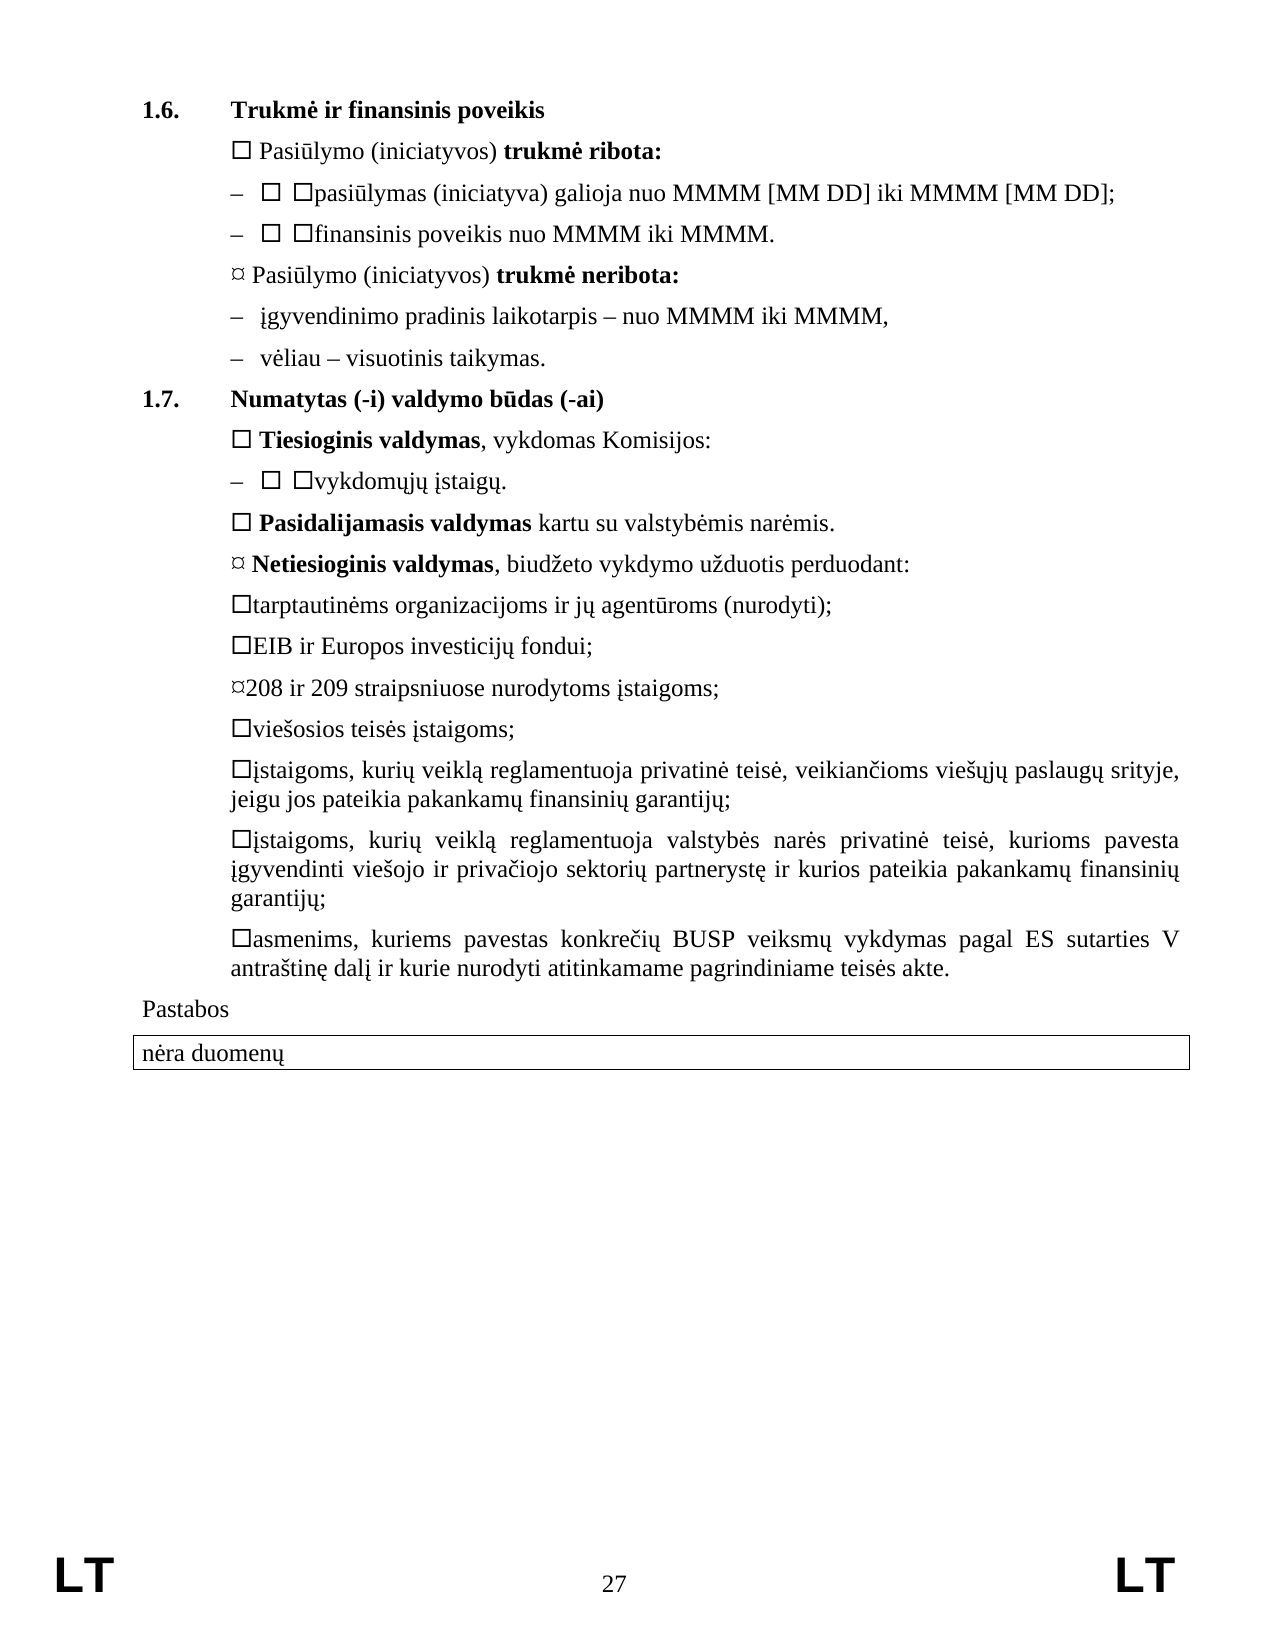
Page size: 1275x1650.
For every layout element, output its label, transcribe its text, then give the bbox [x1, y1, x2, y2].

list įgyvendinimo pradinis laikotarpis – nuo MMMM iki MMMM, [230, 301, 1181, 330]
text Pasiūlymo (iniciatyvos) trukmė neribota: [230, 260, 1181, 289]
text Tiesioginis valdymas, vykdomas Komisijos: [230, 425, 1181, 454]
text Pastabos [142, 994, 1181, 1023]
subtitle 1.6. Trukmė ir finansinis poveikis [142, 95, 1181, 124]
text Netiesioginis valdymas, biudžeto vykdymo užduotis perduodant: [230, 549, 1181, 578]
subtitle 1.7. Numatytas (-i) valdymo būdas (-ai) [142, 384, 1181, 413]
list vykdomųjų įstaigų. [230, 466, 1181, 495]
text viešosios teisės įstaigoms; [230, 714, 1181, 743]
text nėra duomenų [134, 1036, 1189, 1069]
text tarptautinėms organizacijoms ir jų agentūroms (nurodyti); [230, 590, 1181, 619]
text įstaigoms, kurių veiklą reglamentuoja privatinė teisė, veikiančioms viešųjų paslaugų srityje, jeigu jos pateikia pakankamų finansinių garantijų; [230, 755, 1181, 813]
text EIB ir Europos investicijų fondui; [230, 631, 1181, 660]
text asmenims, kuriems pavestas konkrečių BUSP veiksmų vykdymas pagal ES sutarties V antraštinę dalį ir kurie nurodyti atitinkamame pagrindiniame teisės akte. [230, 924, 1181, 981]
text Pasidalijamasis valdymas kartu su valstybėmis narėmis. [230, 508, 1181, 536]
list vėliau – visuotinis taikymas. [230, 343, 1181, 371]
text įstaigoms, kurių veiklą reglamentuoja valstybės narės privatinė teisė, kurioms pavesta įgyvendinti viešojo ir privačiojo sektorių partnerystę ir kurios pateikia pakankamų finansinių garantijų; [230, 825, 1181, 911]
list pasiūlymas (iniciatyva) galioja nuo MMMM [MM DD] iki MMMM [MM DD]; [230, 178, 1181, 206]
list finansinis poveikis nuo MMMM iki MMMM. [230, 219, 1181, 248]
text Pasiūlymo (iniciatyvos) trukmė ribota: [230, 136, 1181, 165]
text 208 ir 209 straipsniuose nurodytoms įstaigoms; [230, 673, 1181, 701]
